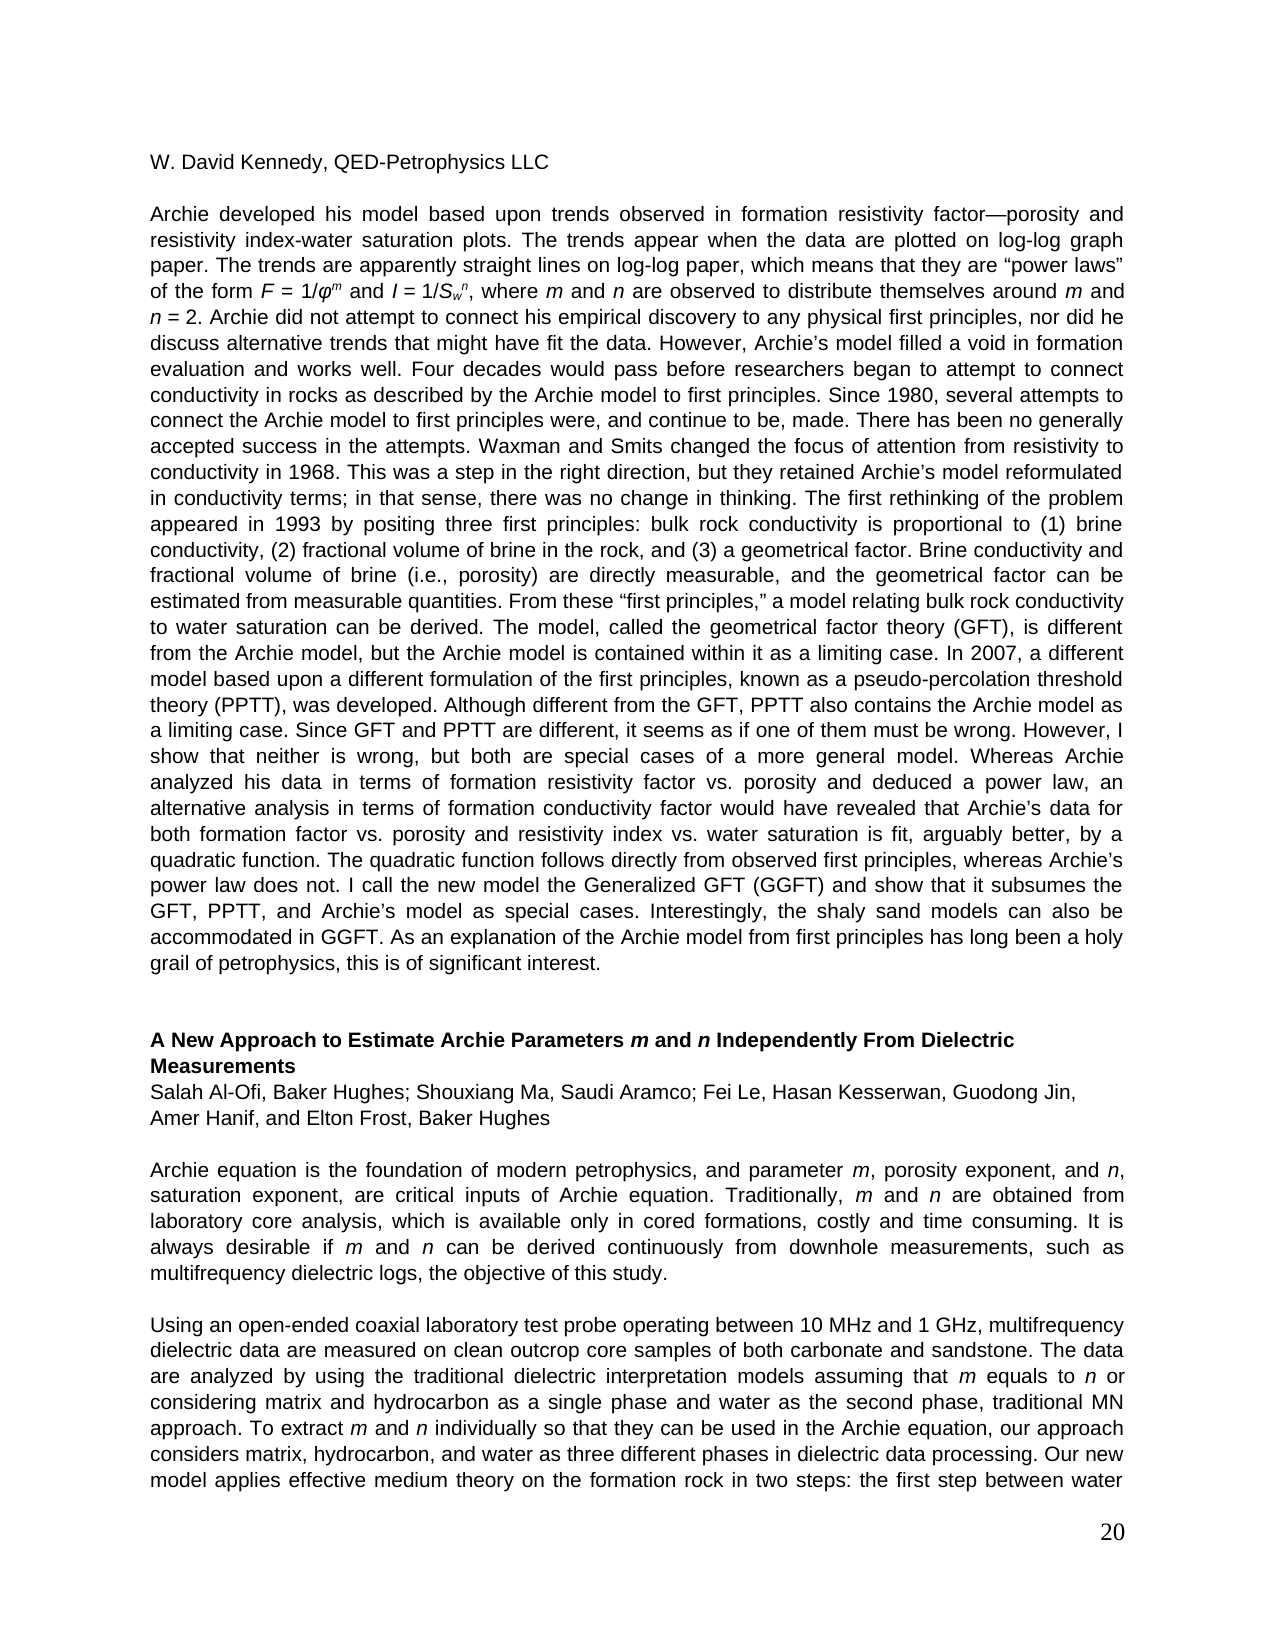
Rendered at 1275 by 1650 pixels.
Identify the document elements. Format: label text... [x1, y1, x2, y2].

text W. David Kennedy, QED-Petrophysics LLC [150, 150, 1125, 174]
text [150, 1312, 1125, 1491]
text Archie equation is the foundation of modern petrophysics, and parameter m, porosity exponent, and n, saturation exponent, are critical inputs of Archie equation. Traditionally, m and n are obtained from laboratory core analysis, which is available only in cored formations, costly and time consuming. It is always desirable if m and n can be derived continuously from downhole measurements, such as multifrequency dielectric logs, the objective of this study. [150, 1157, 1125, 1285]
text Salah Al-Ofi, Baker Hughes; Shouxiang Ma, Saudi Aramco; Fei Le, Hasan Kesserwan, Guodong Jin, Amer Hanif, and Elton Frost, Baker Hughes [150, 1080, 1125, 1130]
text A New Approach to Estimate Archie Parameters m and n Independently From Dielectric Measurements [150, 1028, 1125, 1078]
text Archie developed his model based upon trends observed in formation resistivity factor—porosity and resistivity index-water saturation plots. The trends appear when the data are plotted on log-log graph paper. The trends are apparently straight lines on log-log paper, which means that they are “power laws” of the form F = 1/φm and I = 1/Swn, where m and n are observed to distribute themselves around m and n = 2. Archie did not attempt to connect his empirical discovery to any physical first principles, nor did he discuss alternative trends that might have fit the data. However, Archie’s model filled a void in formation evaluation and works well. Four decades would pass before researchers began to attempt to connect conductivity in rocks as described by the Archie model to first principles. Since 1980, several attempts to connect the Archie model to first principles were, and continue to be, made. There has been no generally accepted success in the attempts. Waxman and Smits changed the focus of attention from resistivity to conductivity in 1968. This was a step in the right direction, but they retained Archie’s model reformulated in conductivity terms; in that sense, there was no change in thinking. The first rethinking of the problem appeared in 1993 by positing three first principles: bulk rock conductivity is proportional to (1) brine conductivity, (2) fractional volume of brine in the rock, and (3) a geometrical factor. Brine conductivity and fractional volume of brine (i.e., porosity) are directly measurable, and the geometrical factor can be estimated from measurable quantities. From these “first principles,” a model relating bulk rock conductivity to water saturation can be derived. The model, called the geometrical factor theory (GFT), is different from the Archie model, but the Archie model is contained within it as a limiting case. In 2007, a different model based upon a different formulation of the first principles, known as a pseudo-percolation threshold theory (PPTT), was developed. Although different from the GFT, PPTT also contains the Archie model as a limiting case. Since GFT and PPTT are different, it seems as if one of them must be wrong. However, I show that neither is wrong, but both are special cases of a more general model. Whereas Archie analyzed his data in terms of formation resistivity factor vs. porosity and deduced a power law, an alternative analysis in terms of formation conductivity factor would have revealed that Archie’s data for both formation factor vs. porosity and resistivity index vs. water saturation is fit, arguably better, by a quadratic function. The quadratic function follows directly from observed first principles, whereas Archie’s power law does not. I call the new model the Generalized GFT (GGFT) and show that it subsumes the GFT, PPTT, and Archie’s model as special cases. Interestingly, the shaly sand models can also be accommodated in GGFT. As an explanation of the Archie model from first principles has long been a holy grail of petrophysics, this is of significant interest. [150, 202, 1125, 975]
